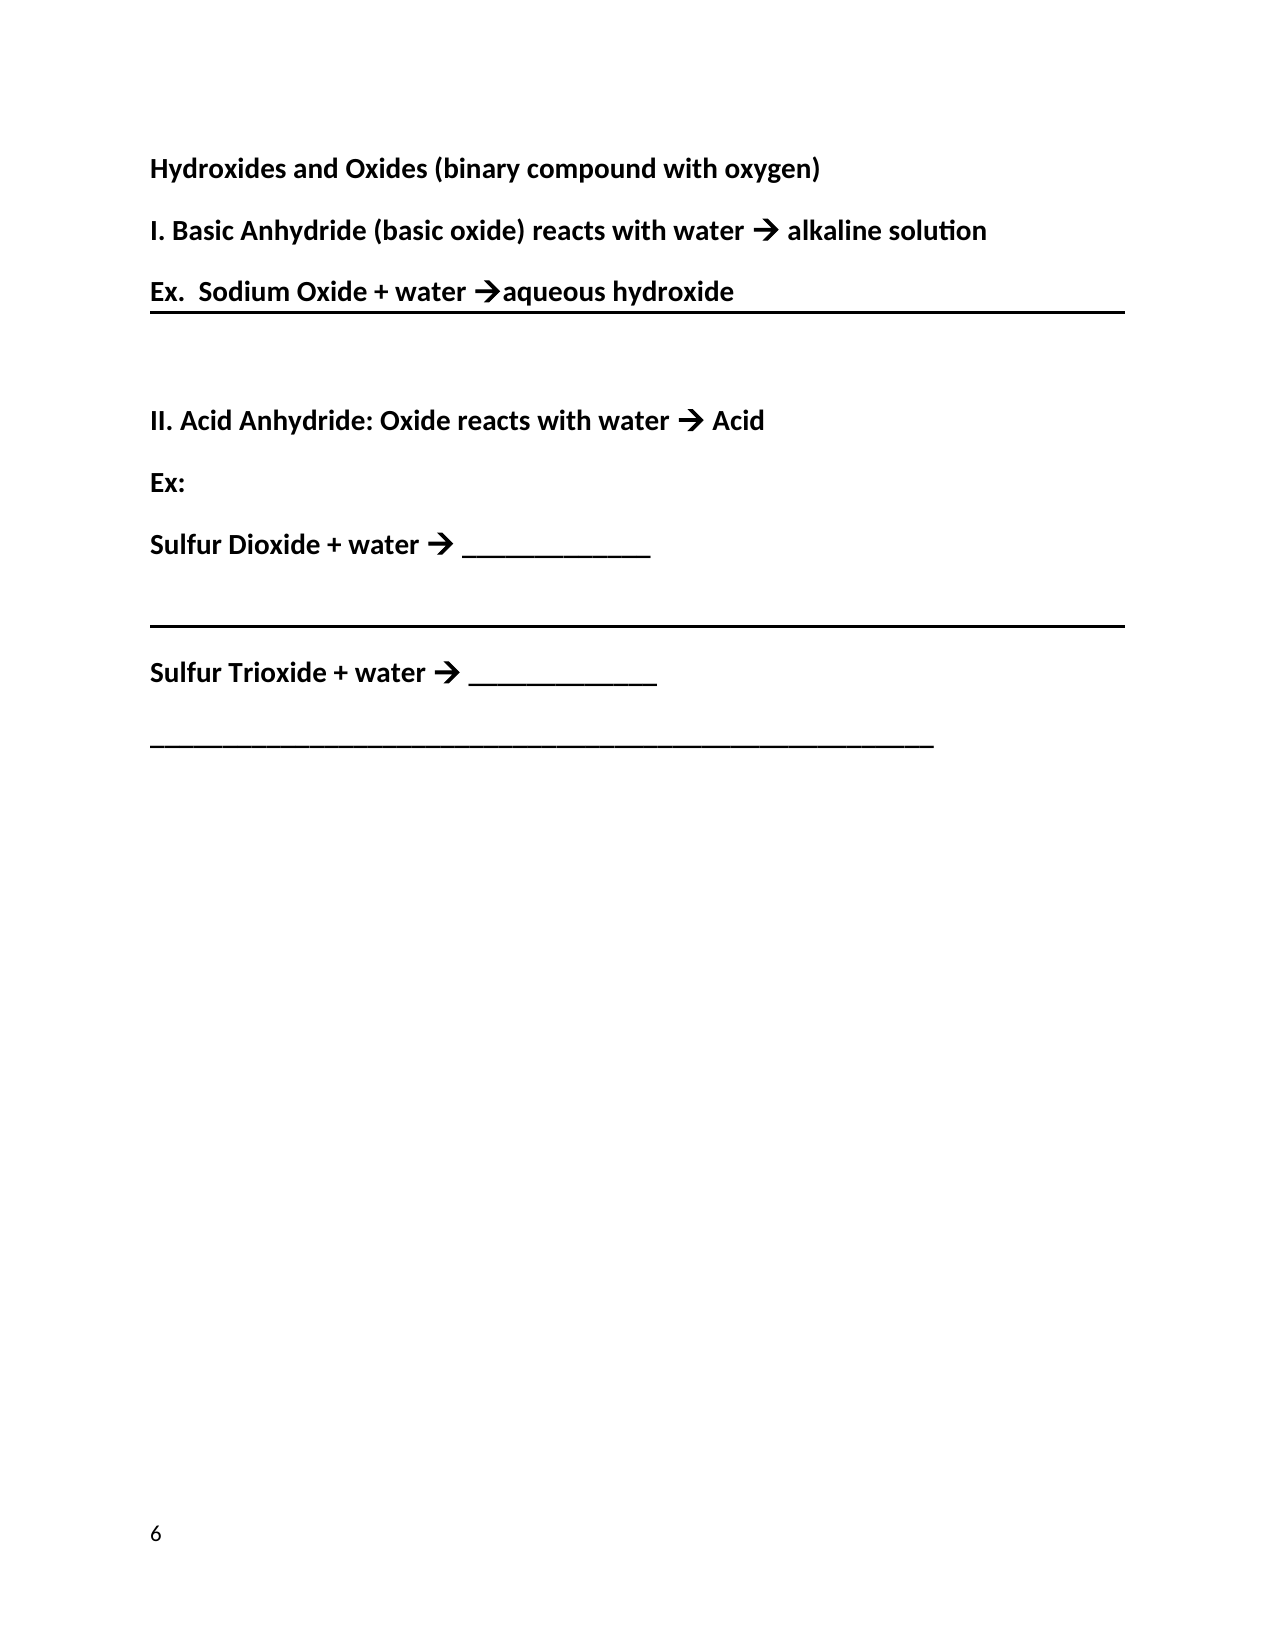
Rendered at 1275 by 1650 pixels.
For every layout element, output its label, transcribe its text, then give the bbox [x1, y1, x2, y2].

text II. Acid Anhydride: Oxide reacts with water Acid [150, 402, 1125, 438]
text Sulfur Trioxide + water _____________ [150, 654, 1125, 690]
text I. Basic Anhydride (basic oxide) reacts with water alkaline solution [150, 212, 1125, 247]
text Ex. Sodium Oxide + water aqueous hydroxide [150, 273, 1125, 311]
text Sulfur Dioxide + water _____________ [150, 526, 1125, 561]
text ______________________________________________________ [150, 716, 1125, 752]
text Ex: [150, 464, 1125, 500]
text Salts are named by saying the positive ion first (usually a metal) followed by the negative ion(may be a nonmetal or a polyatomic ionHydroxides and Oxides (binary compound with oxygen) [150, 150, 1125, 186]
